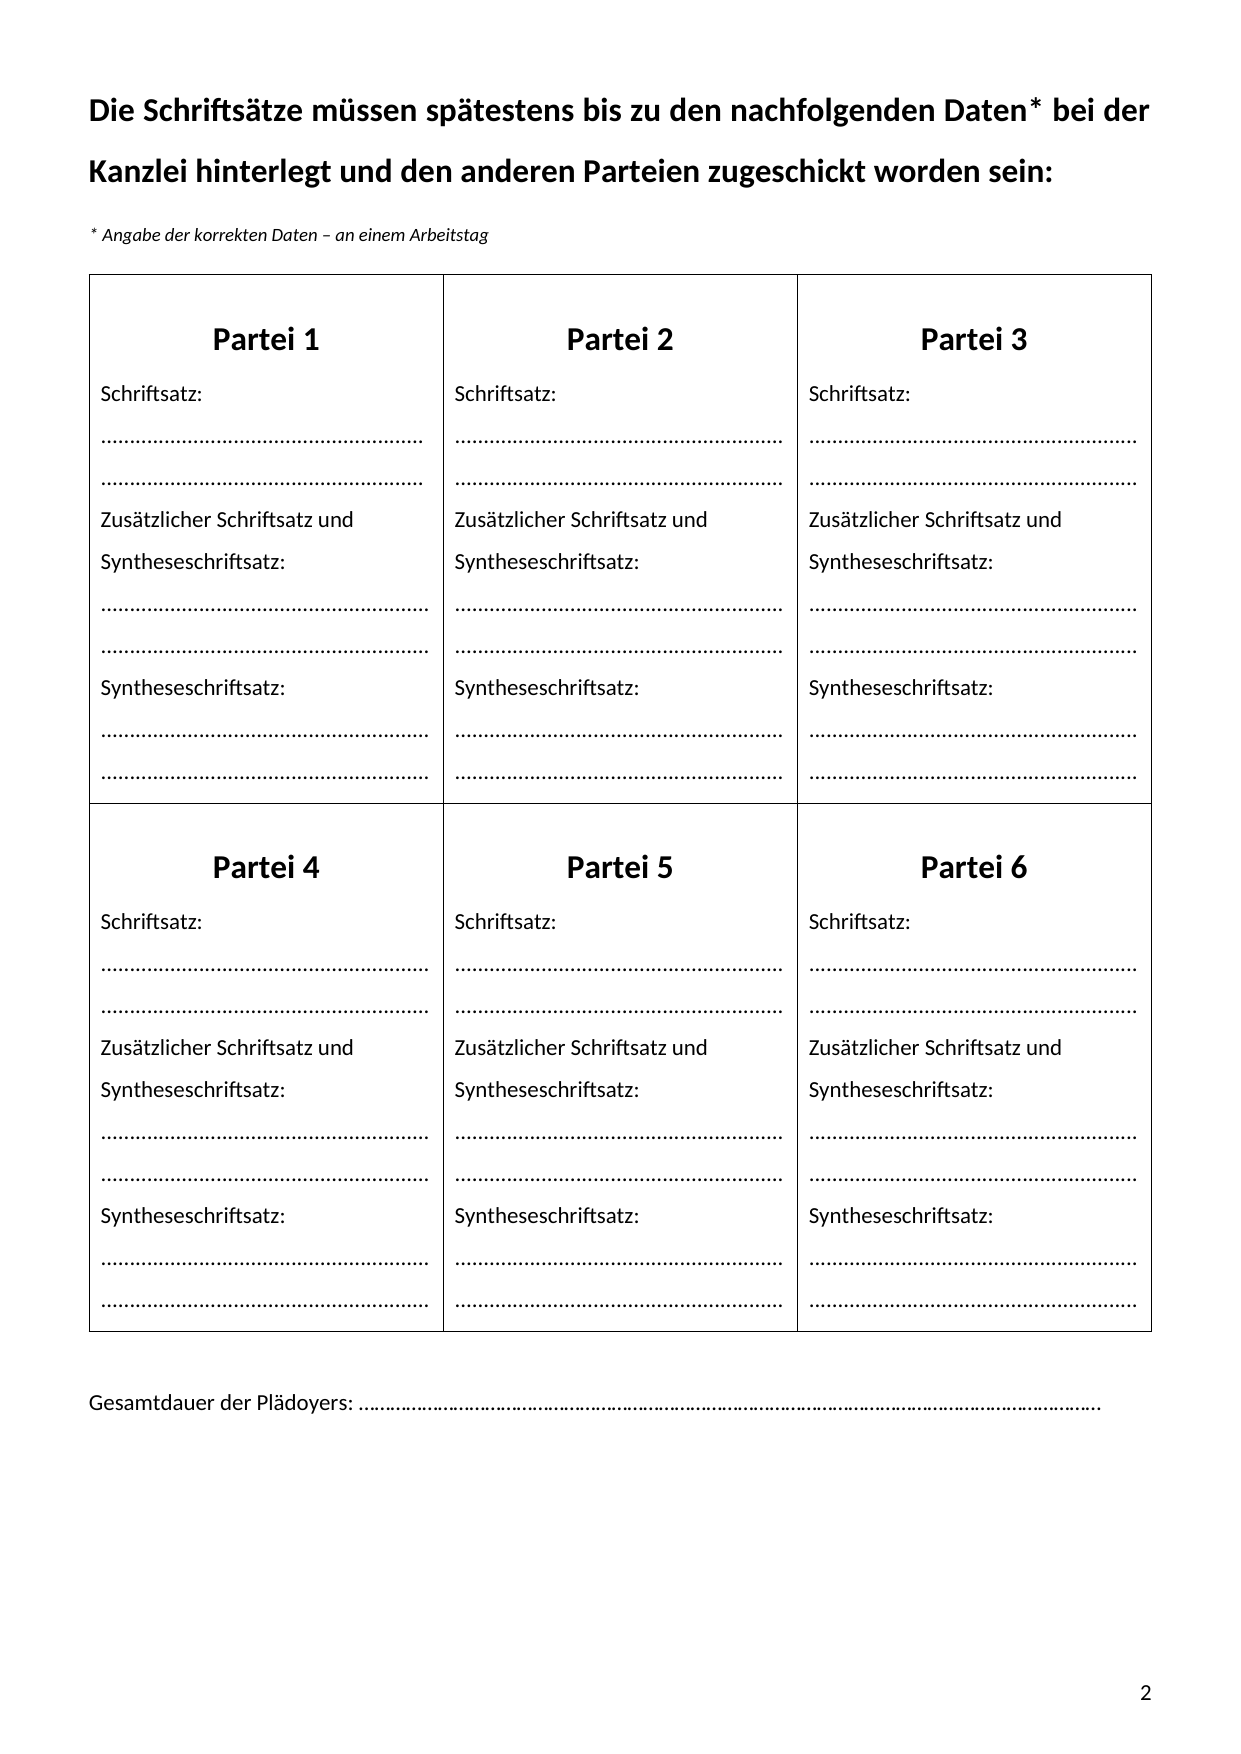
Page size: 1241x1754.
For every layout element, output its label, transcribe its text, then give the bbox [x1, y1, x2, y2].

text Gesamtdauer der Plädoyers: …………………………………………………………………………………………………………………………… [89, 1388, 1152, 1416]
table_cell Partei 6 Schriftsatz: ......................................................... ......................................................... Zusätzlicher Schriftsatz und Syntheseschriftsatz: ......................................................... ......................................................... Syntheseschriftsatz: ......................................................... ......................................................... [798, 804, 1151, 1331]
table_cell Partei 4 Schriftsatz: ......................................................... ......................................................... Zusätzlicher Schriftsatz und Syntheseschriftsatz: ......................................................... ......................................................... Syntheseschriftsatz: ......................................................... ......................................................... [90, 804, 443, 1331]
table_header Partei 3 Schriftsatz: ......................................................... ......................................................... Zusätzlicher Schriftsatz und Syntheseschriftsatz: ......................................................... ......................................................... Syntheseschriftsatz: ......................................................... ......................................................... [798, 275, 1151, 802]
text Die Schriftsätze müssen spätestens bis zu den nachfolgenden Daten* bei der Kanzlei hinterlegt und den anderen Parteien zugeschickt worden sein: [89, 89, 1152, 190]
table_header Partei 2 Schriftsatz: ......................................................... ......................................................... Zusätzlicher Schriftsatz und Syntheseschriftsatz: ......................................................... ......................................................... Syntheseschriftsatz: ......................................................... ......................................................... [444, 275, 797, 802]
text * Angabe der korrekten Daten – an einem Arbeitstag [89, 223, 1152, 246]
table_header Partei 1 Schriftsatz: ........................................................ ........................................................ Zusätzlicher Schriftsatz und Syntheseschriftsatz: ......................................................... ......................................................... Syntheseschriftsatz: ......................................................... ......................................................... [90, 275, 443, 802]
table_cell Partei 5 Schriftsatz: ......................................................... ......................................................... Zusätzlicher Schriftsatz und Syntheseschriftsatz: ......................................................... ......................................................... Syntheseschriftsatz: ......................................................... ......................................................... [444, 804, 797, 1331]
